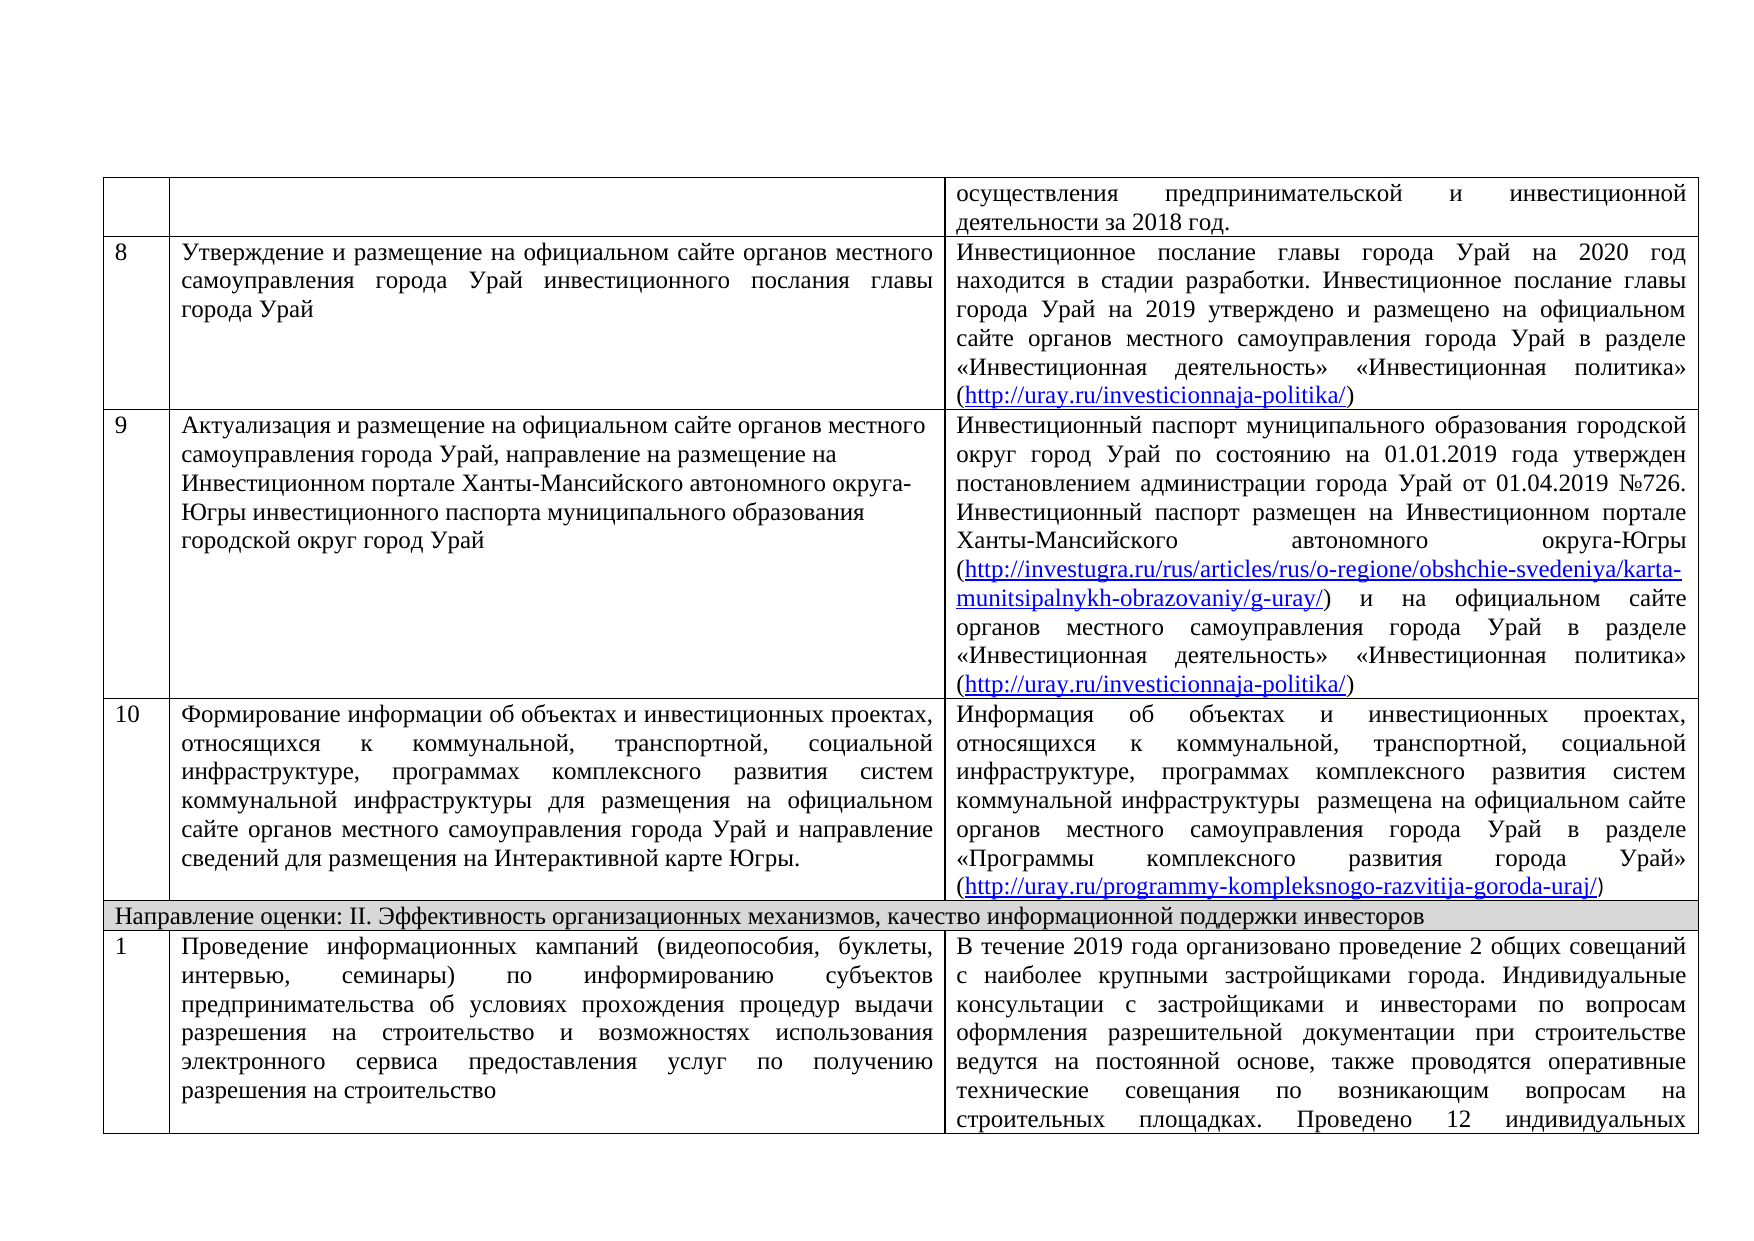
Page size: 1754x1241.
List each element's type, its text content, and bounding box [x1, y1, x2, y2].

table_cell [946, 931, 1698, 1132]
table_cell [170, 178, 944, 236]
table_cell 7 [104, 178, 169, 236]
table_cell Актуализация и размещение на официальном сайте органов местного самоуправления города Урай, направление на размещение на Инвестиционном портале Ханты-Мансийского автономного округа-Югры инвестиционного паспорта муниципального образования городской округ город Урай [170, 410, 944, 698]
table_cell Направление оценки: II. Эффективность организационных механизмов, качество информационной поддержки инвесторов [104, 901, 1698, 930]
table_cell Формирование информации об объектах и инвестиционных проектах, относящихся к коммунальной, транспортной, социальной инфраструктуре, программах комплексного развития систем коммунальной инфраструктуры для размещения на официальном сайте органов местного самоуправления города Урай и направление сведений для размещения на Интерактивной карте Югры. [170, 699, 944, 900]
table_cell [946, 178, 1698, 236]
table_cell 10 [104, 699, 169, 900]
table_cell Утверждение и размещение на официальном сайте органов местного самоуправления города Урай инвестиционного послания главы города Урай [170, 237, 944, 409]
table_cell 8 [104, 237, 169, 409]
table_cell Инвестиционное послание главы города Урай на 2020 год находится в стадии разработки. Инвестиционное послание главы города Урай на 2019 утверждено и размещено на официальном сайте органов местного самоуправления города Урай в разделе «Инвестиционная деятельность» «Инвестиционная политика» (http://uray.ru/investicionnaja-politika/) [946, 237, 1698, 409]
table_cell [170, 931, 944, 1132]
table_cell Информация об объектах и инвестиционных проектах, относящихся к коммунальной, транспортной, социальной инфраструктуре, программах комплексного развития систем коммунальной инфраструктуры размещена на официальном сайте органов местного самоуправления города Урай в разделе «Программы комплексного развития города Урай» (http://uray.ru/programmy-kompleksnogo-razvitija-goroda-uraj/) [946, 699, 1698, 900]
table_cell 9 [104, 410, 169, 698]
table_cell Инвестиционный паспорт муниципального образования городской округ город Урай по состоянию на 01.01.2019 года утвержден постановлением администрации города Урай от 01.04.2019 №726. Инвестиционный паспорт размещен на Инвестиционном портале Ханты-Мансийского автономного округа-Югры (http://investugra.ru/rus/articles/rus/o-regione/obshchie-svedeniya/karta-munitsipalnykh-obrazovaniy/g-uray/) и на официальном сайте органов местного самоуправления города Урай в разделе «Инвестиционная деятельность» «Инвестиционная политика» (http://uray.ru/investicionnaja-politika/) [946, 410, 1698, 698]
table_cell 1 [104, 931, 169, 1132]
